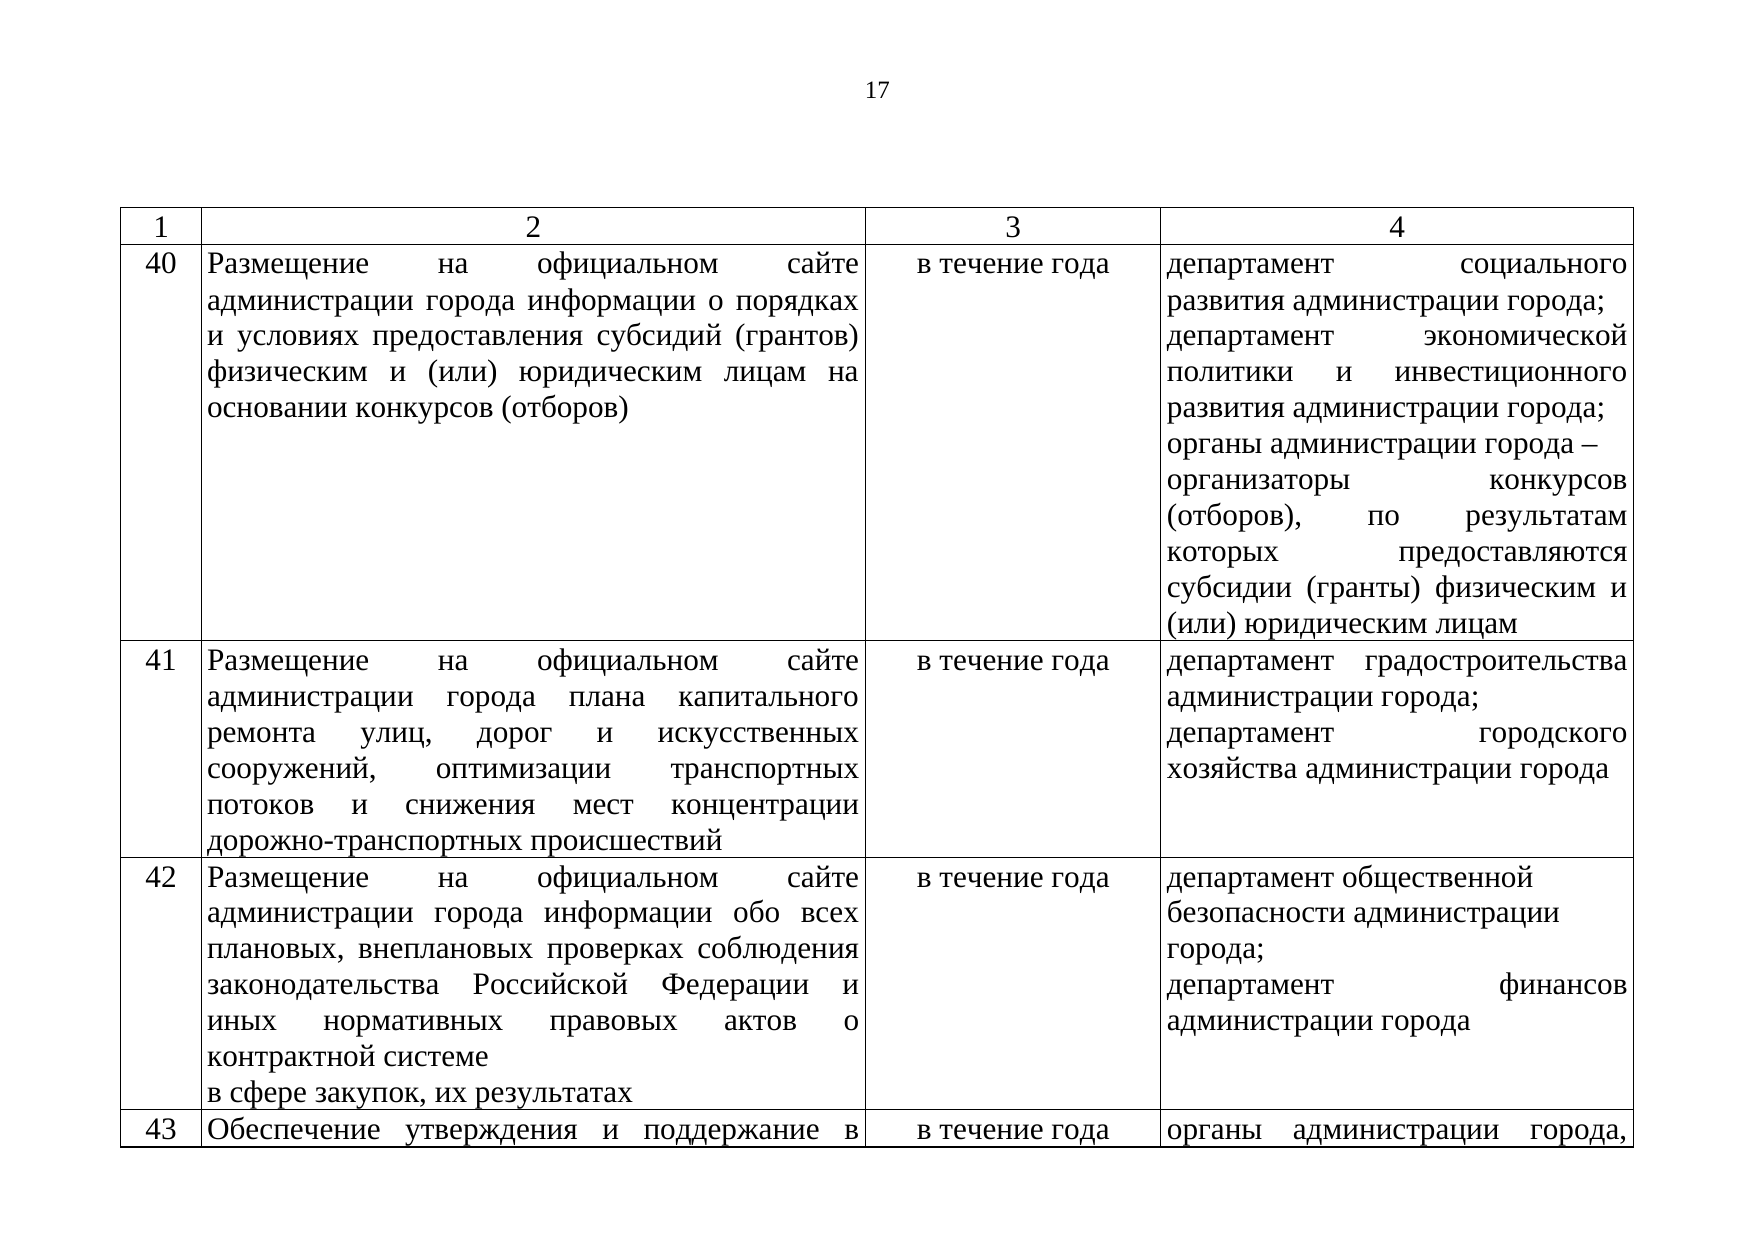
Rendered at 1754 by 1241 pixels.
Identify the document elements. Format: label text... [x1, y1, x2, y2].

table_header 1 [121, 208, 201, 244]
table_cell в течение года [866, 858, 1160, 1109]
table_cell в течение года [866, 245, 1160, 640]
table_cell в течение года [866, 1110, 1160, 1146]
table_cell в течение года [866, 641, 1160, 857]
table_cell Размещение на официальном сайте администрации города информации о порядках и условиях предоставления субсидий (грантов) физическим и (или) юридическим лицам на основании конкурсов (отборов) [202, 245, 865, 640]
table_cell 40 [121, 245, 201, 640]
table_cell 43 [121, 1110, 201, 1146]
table_header 4 [1161, 208, 1633, 244]
table_cell Размещение на официальном сайте администрации города информации обо всех плановых, внеплановых проверках соблюдения законодательства Российской Федерации и иных нормативных правовых актов о контрактной системе в сфере закупок, их результатах [202, 858, 865, 1109]
table_header 2 [202, 208, 865, 244]
table_header 3 [866, 208, 1160, 244]
table_cell Размещение на официальном сайте администрации города плана капитального ремонта улиц, дорог и искусственных сооружений, оптимизации транспортных потоков и снижения мест концентрации дорожно-транспортных происшествий [202, 641, 865, 857]
table_cell департамент социального развития администрации города; департамент экономической политики и инвестиционного развития администрации города; органы администрации города – организаторы конкурсов (отборов), по результатам которых предоставляются субсидии (гранты) физическим и (или) юридическим лицам [1161, 245, 1633, 640]
table_cell 42 [121, 858, 201, 1109]
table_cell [202, 1110, 865, 1146]
table_cell департамент градостроительства администрации города; департамент городского хозяйства администрации города [1161, 641, 1633, 857]
table_cell департамент общественной безопасности администрации города; департамент финансов администрации города [1161, 858, 1633, 1109]
table_cell 41 [121, 641, 201, 857]
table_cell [1161, 1110, 1633, 1146]
